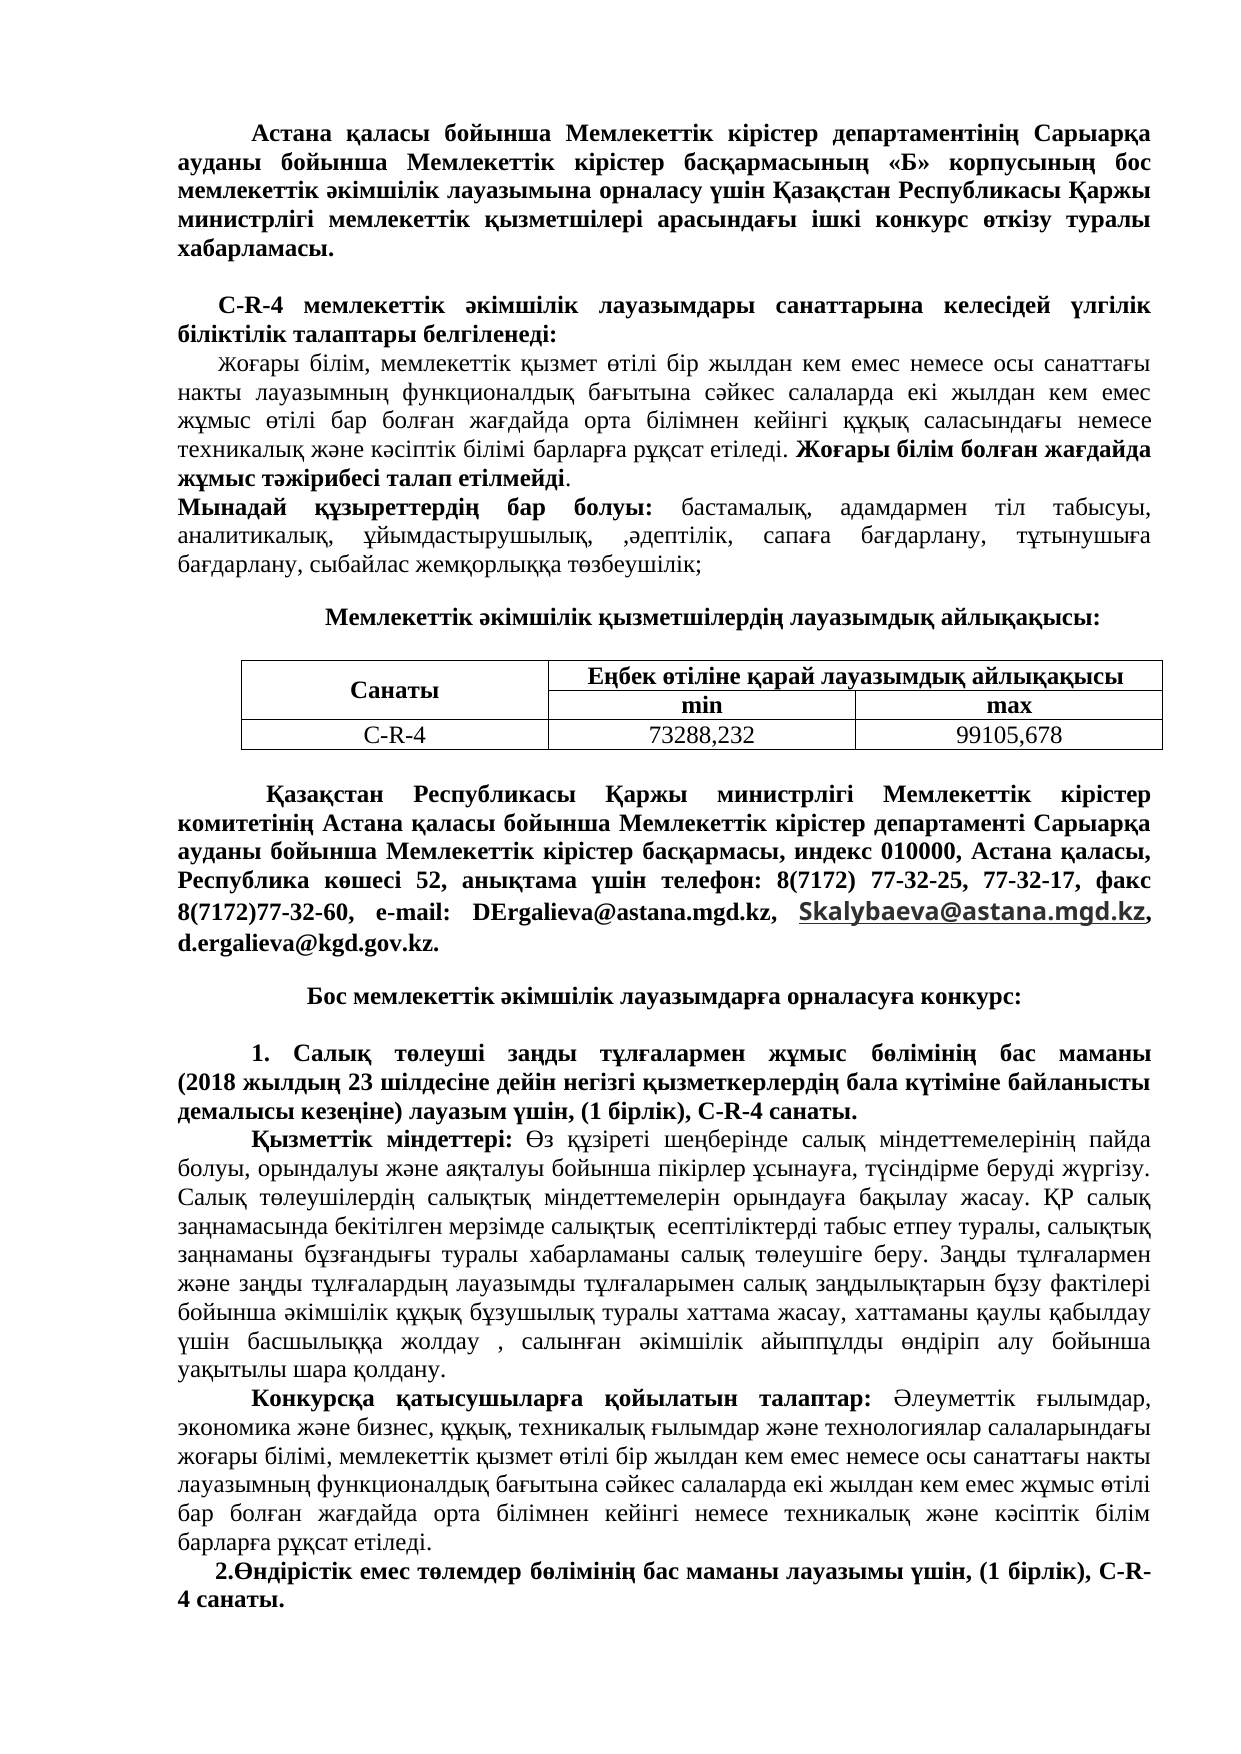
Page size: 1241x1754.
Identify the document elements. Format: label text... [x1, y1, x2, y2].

table_cell min [549, 691, 855, 719]
text Астана қаласы бойынша Мемлекеттік кірістер департаментінің Сарыарқа ауданы бойынша Мемлекеттік кірістер басқармасының «Б» корпусының бос мемлекеттік әкімшілік лауазымына орналасу үшін Қазақстан Республикасы Қаржы министрлігі мемлекеттік қызметшілері арасындағы ішкі конкурс өткізу туралы хабарламасы. [177, 118, 1152, 262]
table_cell С-R-4 [242, 720, 548, 749]
text Бос мемлекеттік әкімшілік лауазымдарға орналасуға конкурс: [177, 981, 1152, 1009]
text Мемлекеттік әкімшілік қызметшілердің лауазымдық айлықақысы: [252, 602, 1152, 631]
text С-R-4 мемлекеттік әкімшілік лауазымдары санаттарына келесідей үлгілік біліктілік талаптары белгіленеді: [177, 291, 1152, 348]
table_cell max [856, 691, 1162, 719]
text Мынадай құзыреттердің бар болуы: бастамалық, адамдармен тіл табысуы, аналитикалық, ұйымдастырушылық, ,әдептілік, сапаға бағдарлану, тұтынушыға бағдарлану, сыбайлас жемқорлыққа төзбеушілік; [177, 492, 1152, 578]
text Жоғары білім, мемлекеттік қызмет өтілі бір жылдан кем емес немесе осы санаттағы накты лауазымның функционалдық бағытына сәйкес салаларда екі жылдан кем емес жұмыс өтілі бар болған жағдайда орта білімнен кейінгі құқық саласындағы немесе техникалық және кәсіптік білімі барларға рұқсат етіледі. Жоғары білім болған жағдайда жұмыс тәжірибесі талап етілмейді. [177, 348, 1152, 492]
text 1. Салық төлеуші заңды тұлғалармен жұмыс бөлімінің бас маманы (2018 жылдың 23 шілдесіне дейін негізгі қызметкерлердің бала күтіміне байланысты демалысы кезеңіне) лауазым үшін, (1 бірлік), С-R-4 санаты. [177, 1038, 1152, 1124]
table_header Еңбек өтіліне қарай лауазымдық айлықақысы [549, 661, 1162, 689]
text 2.Өндірістік емес төлемдер бөлімінің бас маманы лауазымы үшін, (1 бірлік), С-R-4 санаты. [177, 1556, 1152, 1613]
table_cell 99105,678 [856, 720, 1162, 749]
text Қызметтік міндеттері: Өз құзіреті шеңберінде салық міндеттемелерінің пайда болуы, орындалуы және аяқталуы бойынша пікірлер ұсынауға, түсіндірме беруді жүргізу. Салық төлеушілердің салықтық міндеттемелерін орындауға бақылау жасау. ҚР салық заңнамасында бекітілген мерзімде салықтық есептіліктерді табыс етпеу туралы, салықтық заңнаманы бұзғандығы туралы хабарламаны салық төлеушіге беру. Заңды тұлғалармен және заңды тұлғалардың лауазымды тұлғаларымен салық заңдылықтарын бұзу фактілері бойынша әкімшілік құқық бұзушылық туралы хаттама жасау, хаттаманы қаулы қабылдау үшін басшылыққа жолдау , салынған әкімшілік айыппұлды өндіріп алу бойынша уақытылы шара қолдану. [177, 1124, 1152, 1383]
text Қазақстан Республикасы Қаржы министрлігі Мемлекеттік кірістер комитетінің Астана қаласы бойынша Мемлекеттік кірістер департаменті Сарыарқа ауданы бойынша Мемлекеттік кірістер басқармасы, индекс 010000, Астана қаласы, Республика көшесі 52, анықтама үшін телефон: 8(7172) 77-32-25, 77-32-17, факс 8(7172)77-32-60, e-mail: DErgalieva@astana.mgd.kz, Skalybaeva@astana.mgd.kz, d.ergalieva@kgd.gov.kz. [177, 779, 1152, 957]
table_cell 73288,232 [549, 720, 855, 749]
table_header Санаты [242, 661, 548, 719]
